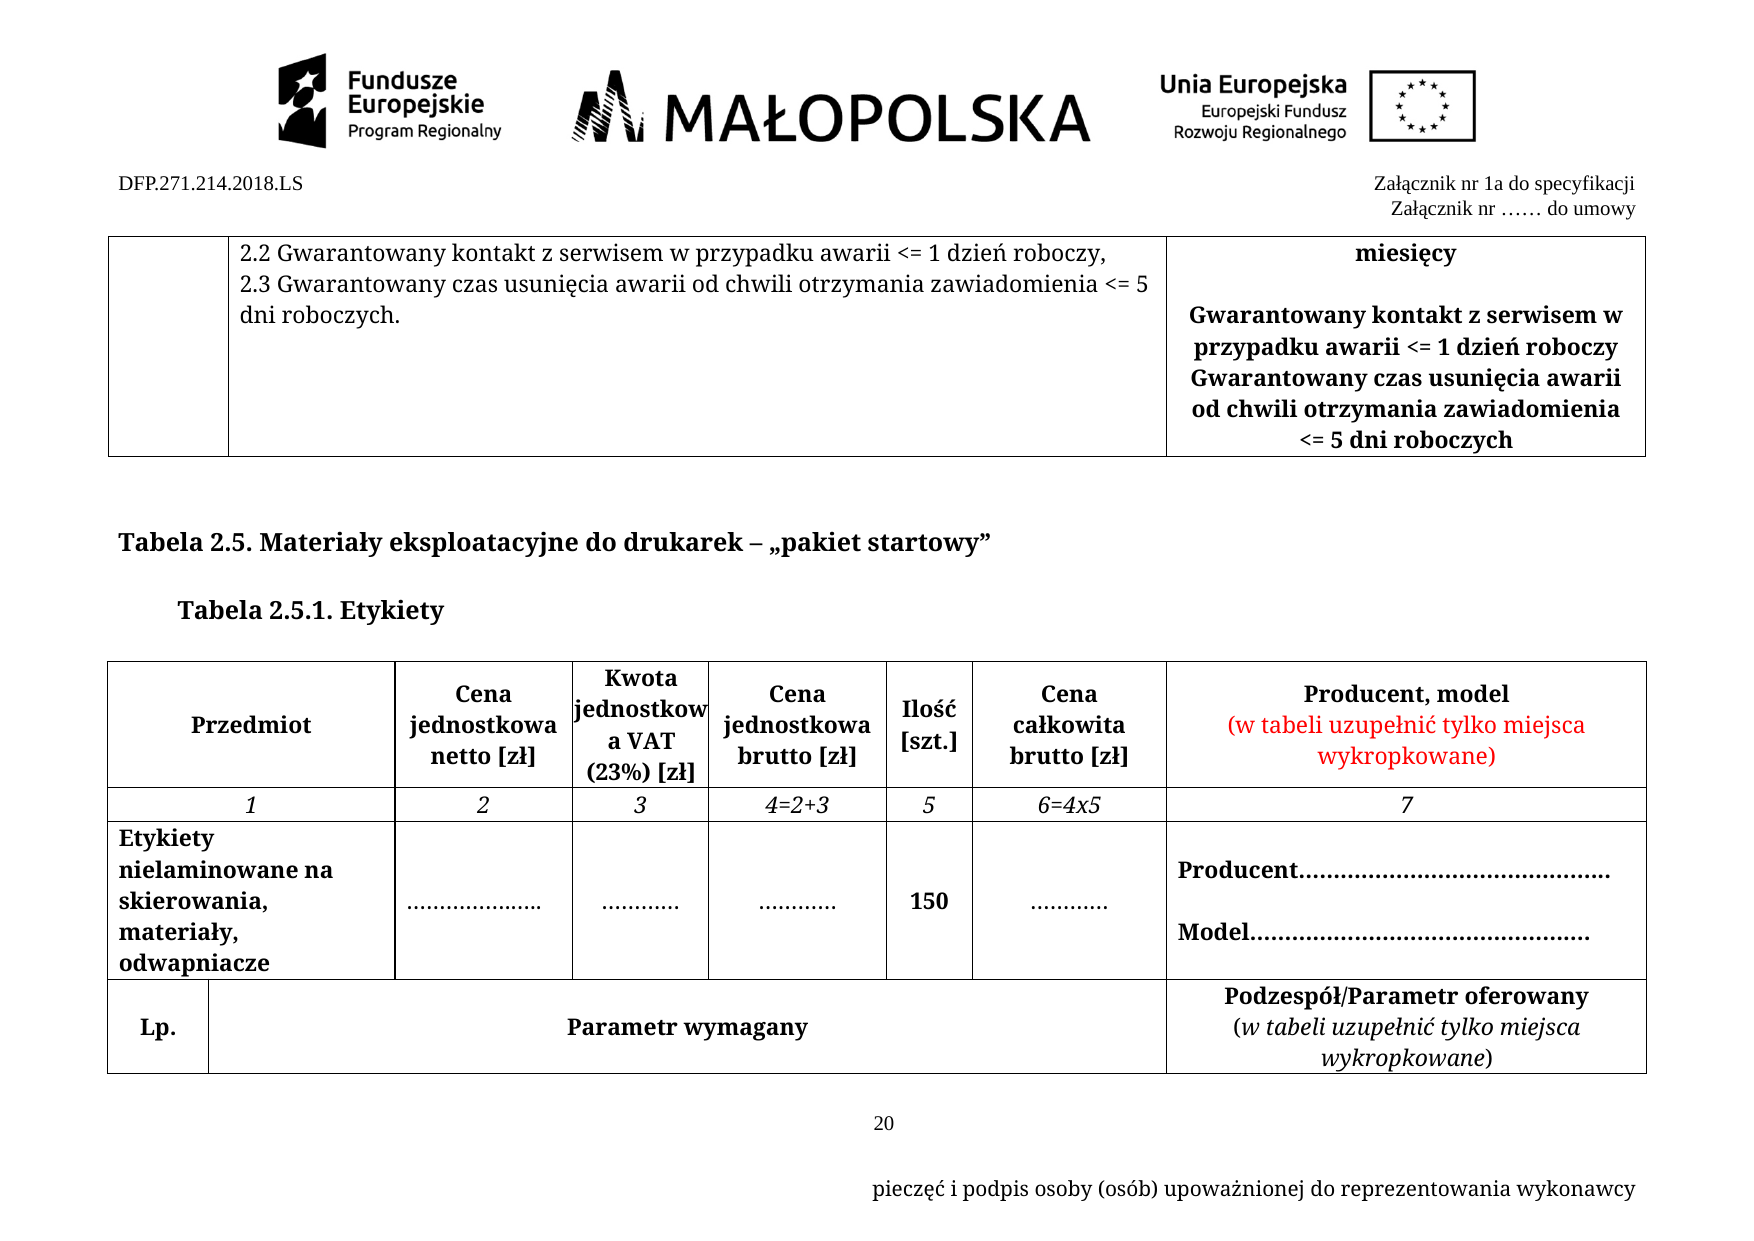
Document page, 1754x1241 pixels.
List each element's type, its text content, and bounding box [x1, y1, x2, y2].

picture [255, 29, 1499, 172]
table_header Kwota jednostkowa VAT (23%) [zł] [573, 662, 708, 787]
table_cell 2 [396, 788, 572, 821]
text Tabela 2.5.1. Etykiety [177, 593, 1636, 627]
table_cell 7 [1167, 788, 1646, 821]
table_cell 3 [573, 788, 708, 821]
table_cell Parametr wymagany [209, 980, 1166, 1073]
table_header Cena jednostkowa brutto [zł] [709, 662, 886, 787]
table_header Producent, model (w tabeli uzupełnić tylko miejsca wykropkowane) [1167, 662, 1646, 787]
table_cell 6=4x5 [973, 788, 1166, 821]
table_header Cena całkowita brutto [zł] [973, 662, 1166, 787]
table_cell Etykiety nielaminowane na skierowania, materiały, odwapniacze [108, 822, 394, 978]
table_cell 150 [887, 822, 972, 978]
text Tabela 2.5. Materiały eksploatacyjne do drukarek – „pakiet startowy” [118, 525, 1636, 559]
table_header Przedmiot [108, 662, 394, 787]
table_cell ………… [573, 822, 708, 978]
table_cell 4=2+3 [709, 788, 886, 821]
table_header Ilość [szt.] [887, 662, 972, 787]
table_cell ………… [973, 822, 1166, 978]
table_cell Producent……………………………………... Model……………………………………….… [1167, 822, 1646, 978]
table_cell ………… [709, 822, 886, 978]
table_cell 5 [887, 788, 972, 821]
table_cell Lp. [108, 980, 208, 1073]
table_cell Podzespół/Parametr oferowany (w tabeli uzupełnić tylko miejsca wykropkowane) [1167, 980, 1646, 1073]
table_cell 2 [109, 237, 228, 456]
table_cell …………….….. [396, 822, 572, 978]
table_cell 1 [108, 788, 394, 821]
table_header Cena jednostkowa netto [zł] [396, 662, 572, 787]
